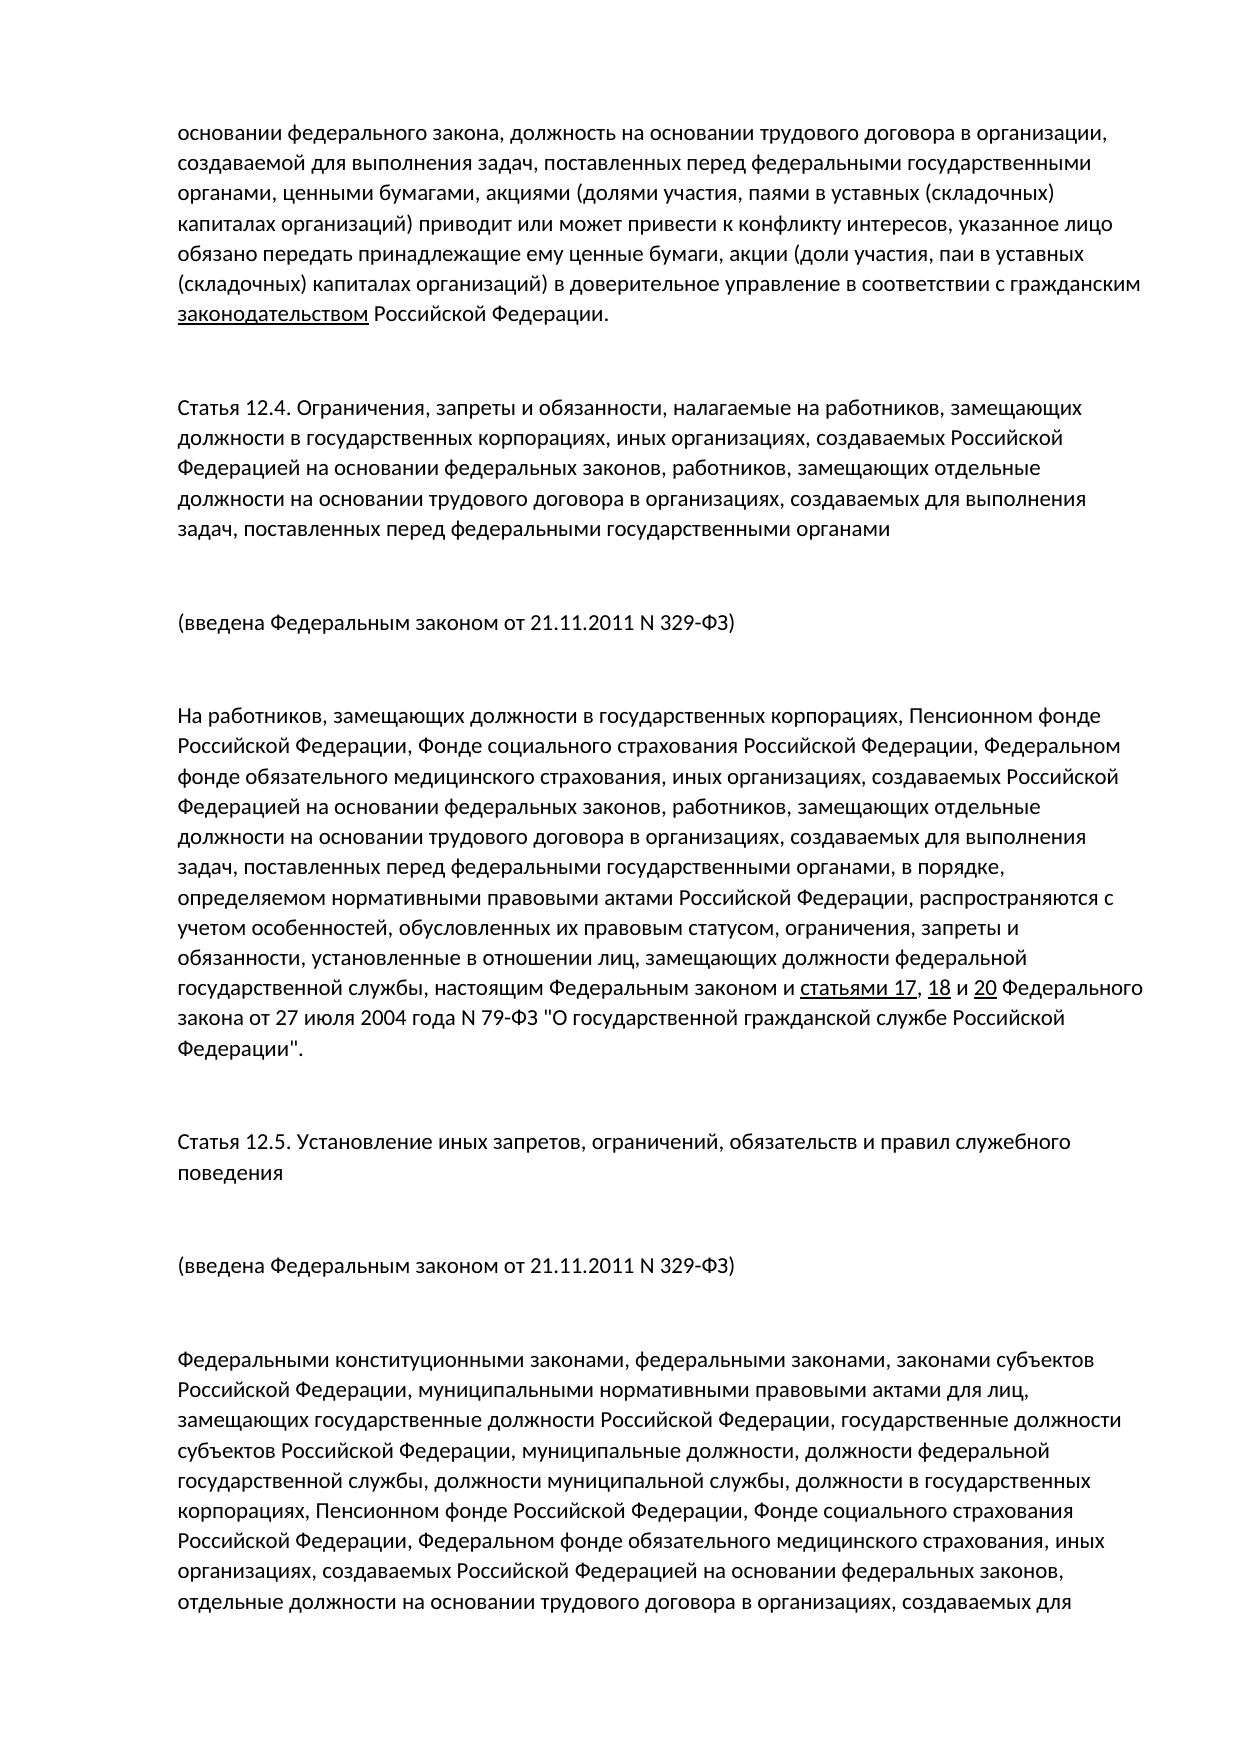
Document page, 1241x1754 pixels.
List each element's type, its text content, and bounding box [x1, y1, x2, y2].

text На работников, замещающих должности в государственных корпорациях, Пенсионном фонде Российской Федерации, Фонде социального страхования Российской Федерации, Федеральном фонде обязательного медицинского страхования, иных организациях, создаваемых Российской Федерацией на основании федеральных законов, работников, замещающих отдельные должности на основании трудового договора в организациях, создаваемых для выполнения задач, поставленных перед федеральными государственными органами, в порядке, определяемом нормативными правовыми актами Российской Федерации, распространяются с учетом особенностей, обусловленных их правовым статусом, ограничения, запреты и обязанности, установленные в отношении лиц, замещающих должности федеральной государственной службы, настоящим Федеральным законом и статьями 17, 18 и 20 Федерального закона от 27 июля 2004 года N 79-ФЗ "О государственной гражданской службе Российской Федерации". [177, 701, 1152, 1062]
text (введена Федеральным законом от 21.11.2011 N 329-ФЗ) [177, 608, 1152, 636]
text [177, 1345, 1152, 1615]
text (введена Федеральным законом от 21.11.2011 N 329-ФЗ) [177, 1251, 1152, 1279]
text Статья 12.5. Установление иных запретов, ограничений, обязательств и правил служебного поведения [177, 1127, 1152, 1186]
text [177, 118, 1152, 327]
text Статья 12.4. Ограничения, запреты и обязанности, налагаемые на работников, замещающих должности в государственных корпорациях, иных организациях, создаваемых Российской Федерацией на основании федеральных законов, работников, замещающих отдельные должности на основании трудового договора в организациях, создаваемых для выполнения задач, поставленных перед федеральными государственными органами [177, 393, 1152, 542]
